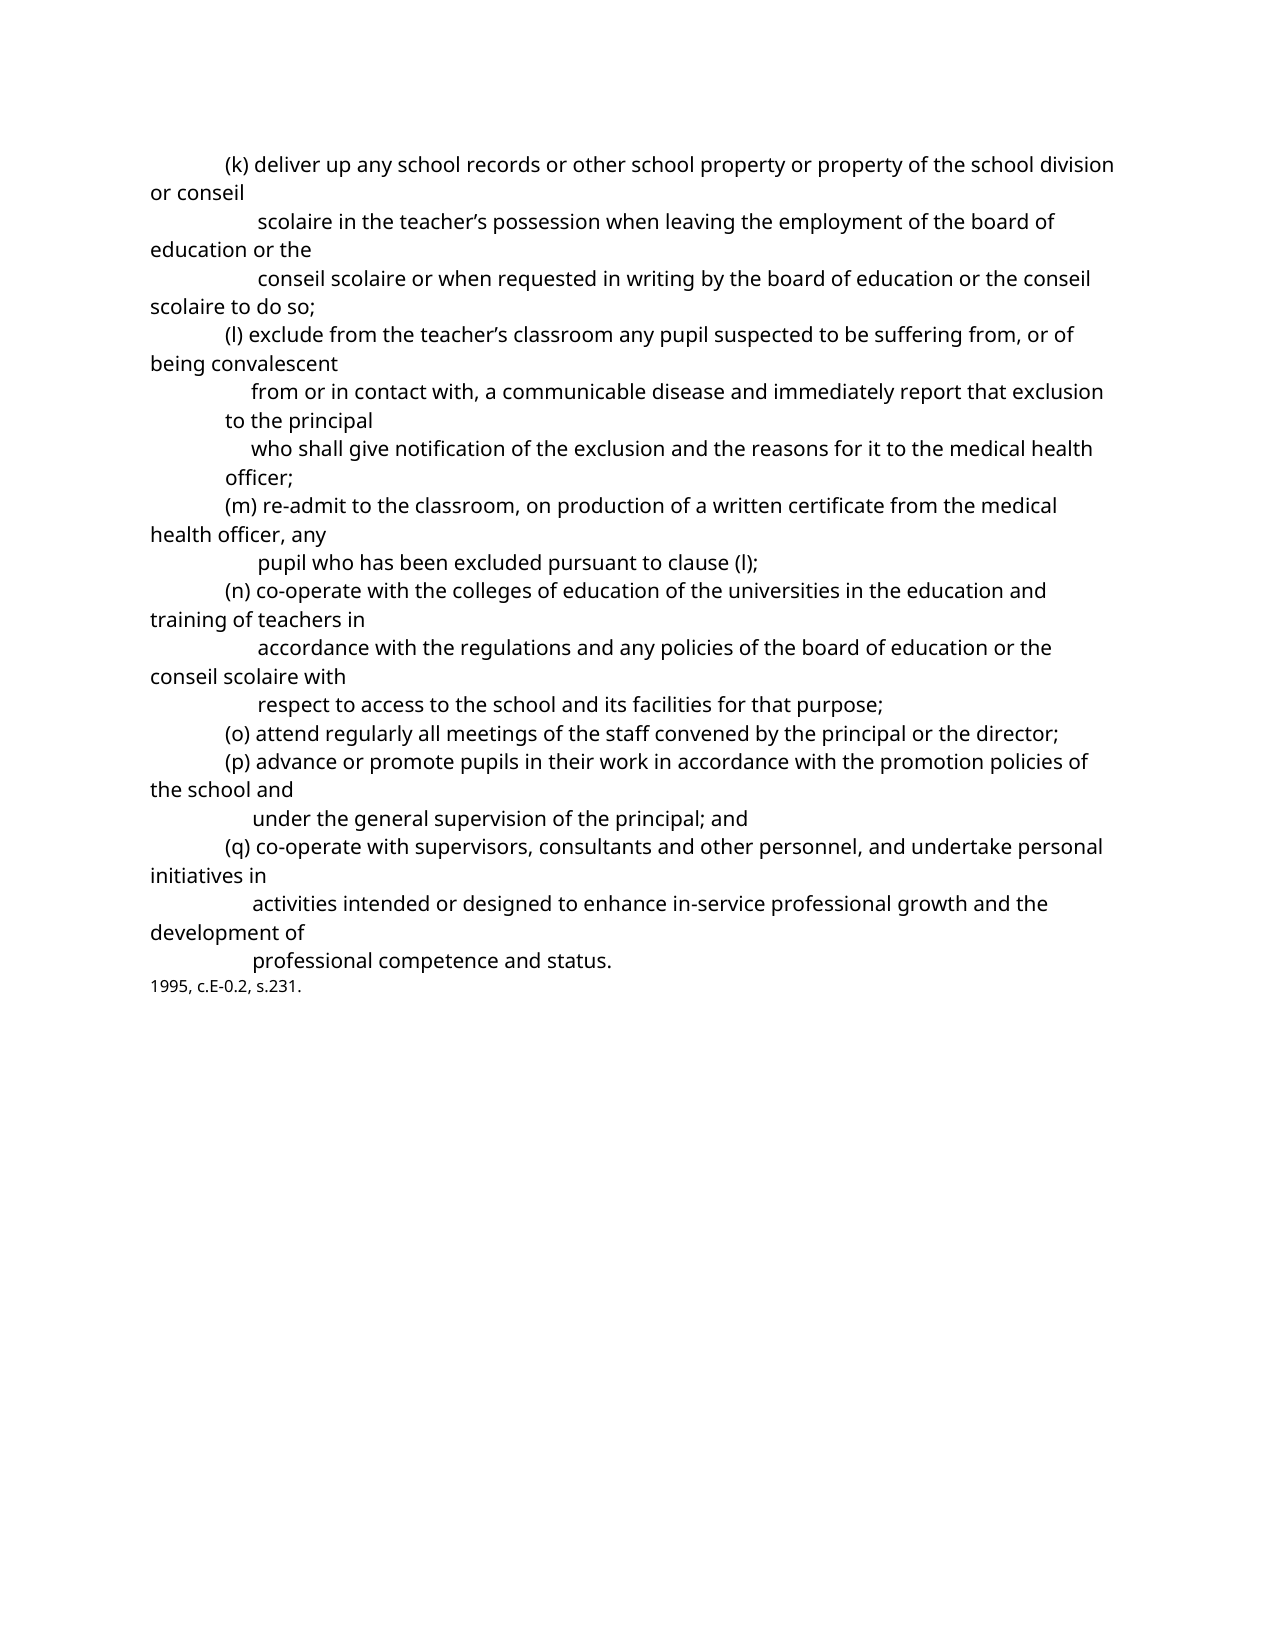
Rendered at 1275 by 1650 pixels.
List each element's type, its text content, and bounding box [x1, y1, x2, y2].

text who shall give notification of the exclusion and the reasons for it to the medical health officer; [225, 434, 1125, 491]
text (q) co-operate with supervisors, consultants and other personnel, and undertake personal initiatives in [150, 832, 1125, 889]
text activities intended or designed to enhance in-service professional growth and the development of [150, 889, 1125, 946]
text (n) co-operate with the colleges of education of the universities in the education and training of teachers in [150, 577, 1125, 633]
text (k) deliver up any school records or other school property or property of the school division or conseil [150, 150, 1125, 207]
text (o) attend regularly all meetings of the staff convened by the principal or the director; [150, 719, 1125, 747]
text conseil scolaire or when requested in writing by the board of education or the conseil scolaire to do so; [150, 264, 1125, 321]
text 1995, c.E-0.2, s.231. [150, 975, 1125, 997]
text respect to access to the school and its facilities for that purpose; [150, 690, 1125, 719]
text from or in contact with, a communicable disease and immediately report that exclusion to the principal [225, 377, 1125, 434]
text (m) re-admit to the classroom, on production of a written certificate from the medical health officer, any [150, 491, 1125, 548]
text scolaire in the teacher’s possession when leaving the employment of the board of education or the [150, 207, 1125, 264]
text pupil who has been excluded pursuant to clause (l); [150, 548, 1125, 577]
text under the general supervision of the principal; and [150, 804, 1125, 832]
text professional competence and status. [150, 946, 1125, 975]
text (l) exclude from the teacher’s classroom any pupil suspected to be suffering from, or of being convalescent [150, 321, 1125, 377]
text accordance with the regulations and any policies of the board of education or the conseil scolaire with [150, 633, 1125, 690]
text (p) advance or promote pupils in their work in accordance with the promotion policies of the school and [150, 747, 1125, 804]
